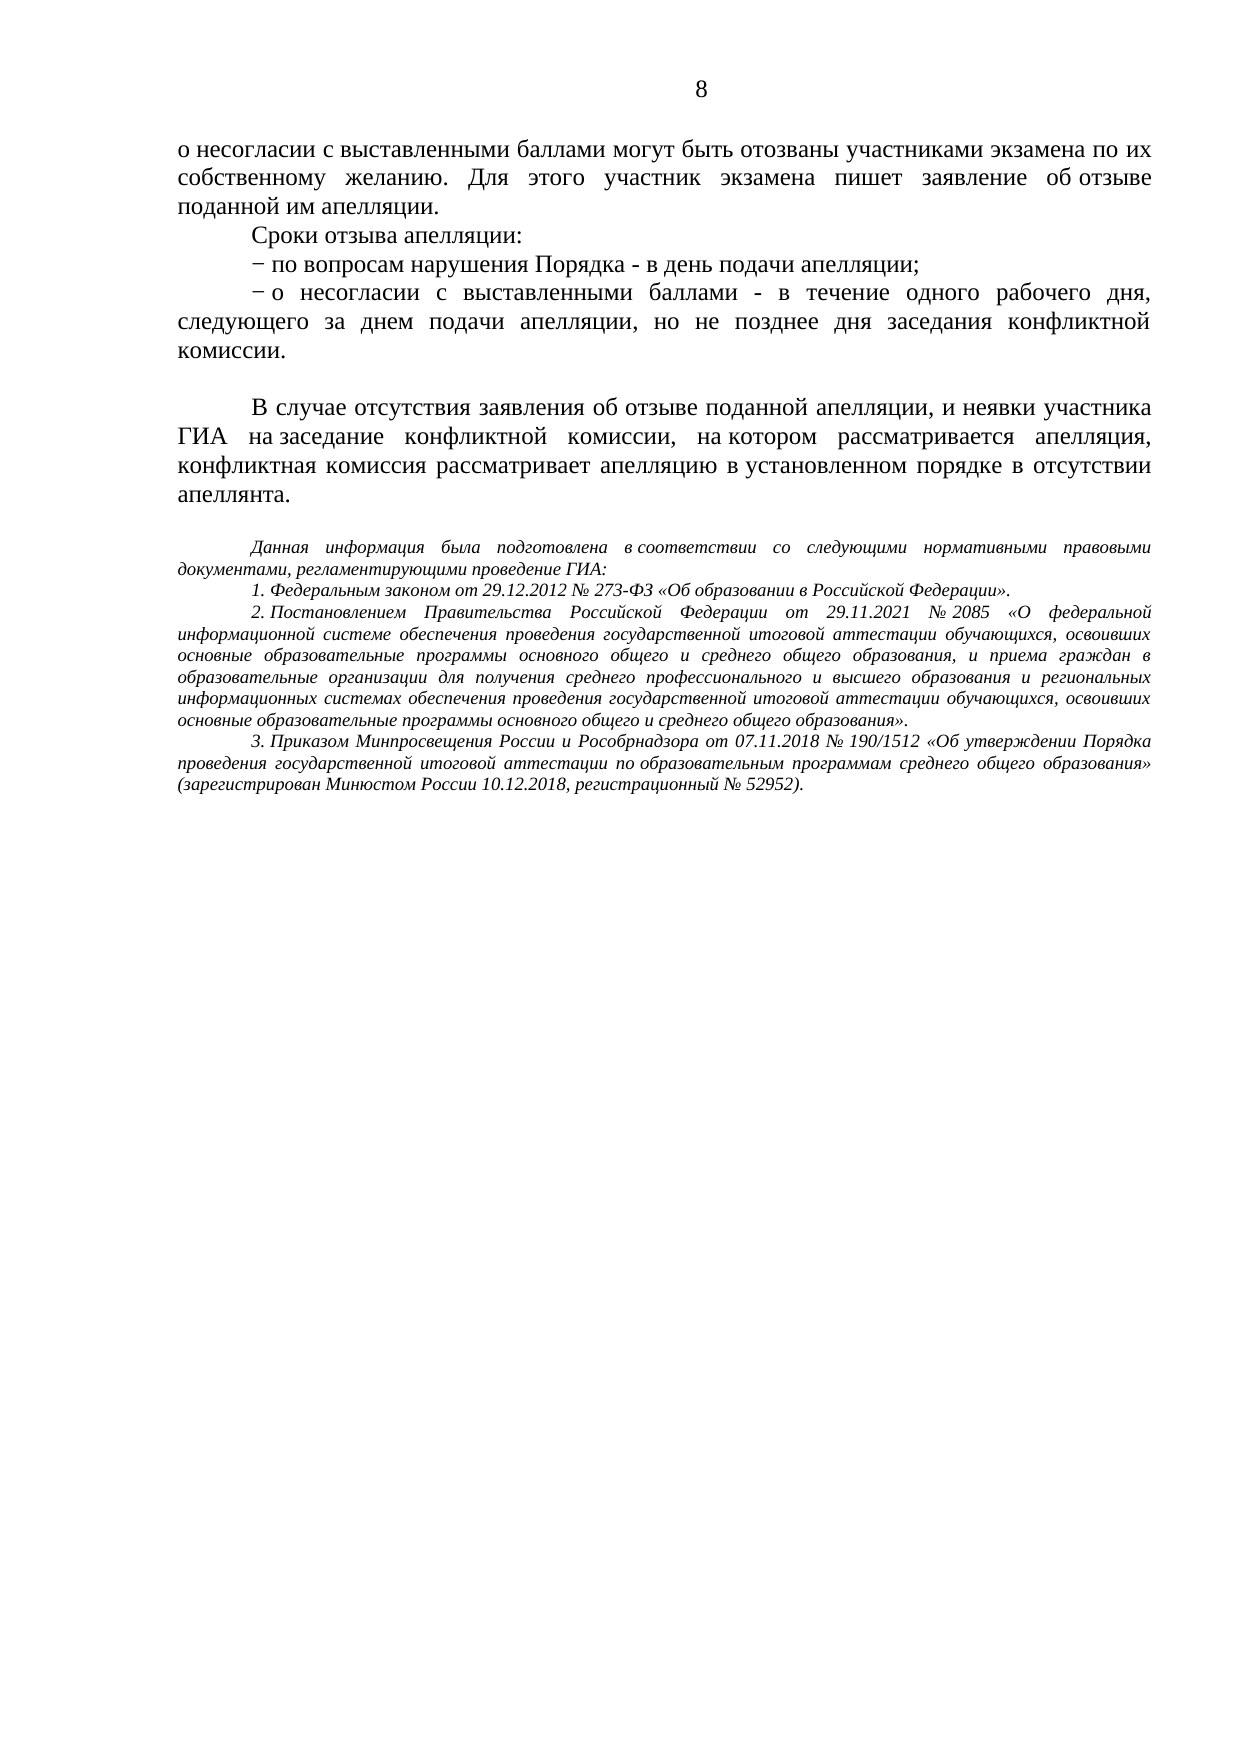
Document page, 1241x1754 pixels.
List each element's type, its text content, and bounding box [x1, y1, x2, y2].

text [177, 134, 1152, 220]
text 1. Федеральным законом от 29.12.2012 № 273-ФЗ «Об образовании в Российской Федерации». [177, 579, 1152, 601]
text 3. Приказом Минпросвещения России и Рособрнадзора от 07.11.2018 № 190/1512 «Об утверждении Порядка проведения государственной итоговой аттестации по образовательным программам среднего общего образования» (зарегистрирован Минюстом России 10.12.2018, регистрационный № 52952). [177, 730, 1152, 795]
text В случае отсутствия заявления об отзыве поданной апелляции, и неявки участника ГИА на заседание конфликтной комиссии, на котором рассматривается апелляция, конфликтная комиссия рассматривает апелляцию в установленном порядке в отсутствии апеллянта. [177, 392, 1152, 507]
text Сроки отзыва апелляции: [177, 220, 1152, 249]
text Данная информация была подготовлена в соответствии со следующими нормативными правовыми документами, регламентирующими проведение ГИА: [177, 536, 1152, 579]
text − о несогласии с выставленными баллами - в течение одного рабочего дня, следующего за днем подачи апелляции, но не позднее дня заседания конфликтной комиссии. [177, 277, 1152, 364]
text 2. Постановлением Правительства Российской Федерации от 29.11.2021 № 2085 «О федеральной информационной системе обеспечения проведения государственной итоговой аттестации обучающихся, освоивших основные образовательные программы основного общего и среднего общего образования, и приема граждан в образовательные организации для получения среднего профессионального и высшего образования и региональных информационных системах обеспечения проведения государственной итоговой аттестации обучающихся, освоивших основные образовательные программы основного общего и среднего общего образования». [177, 601, 1152, 730]
text − по вопросам нарушения Порядка - в день подачи апелляции; [177, 249, 1152, 277]
